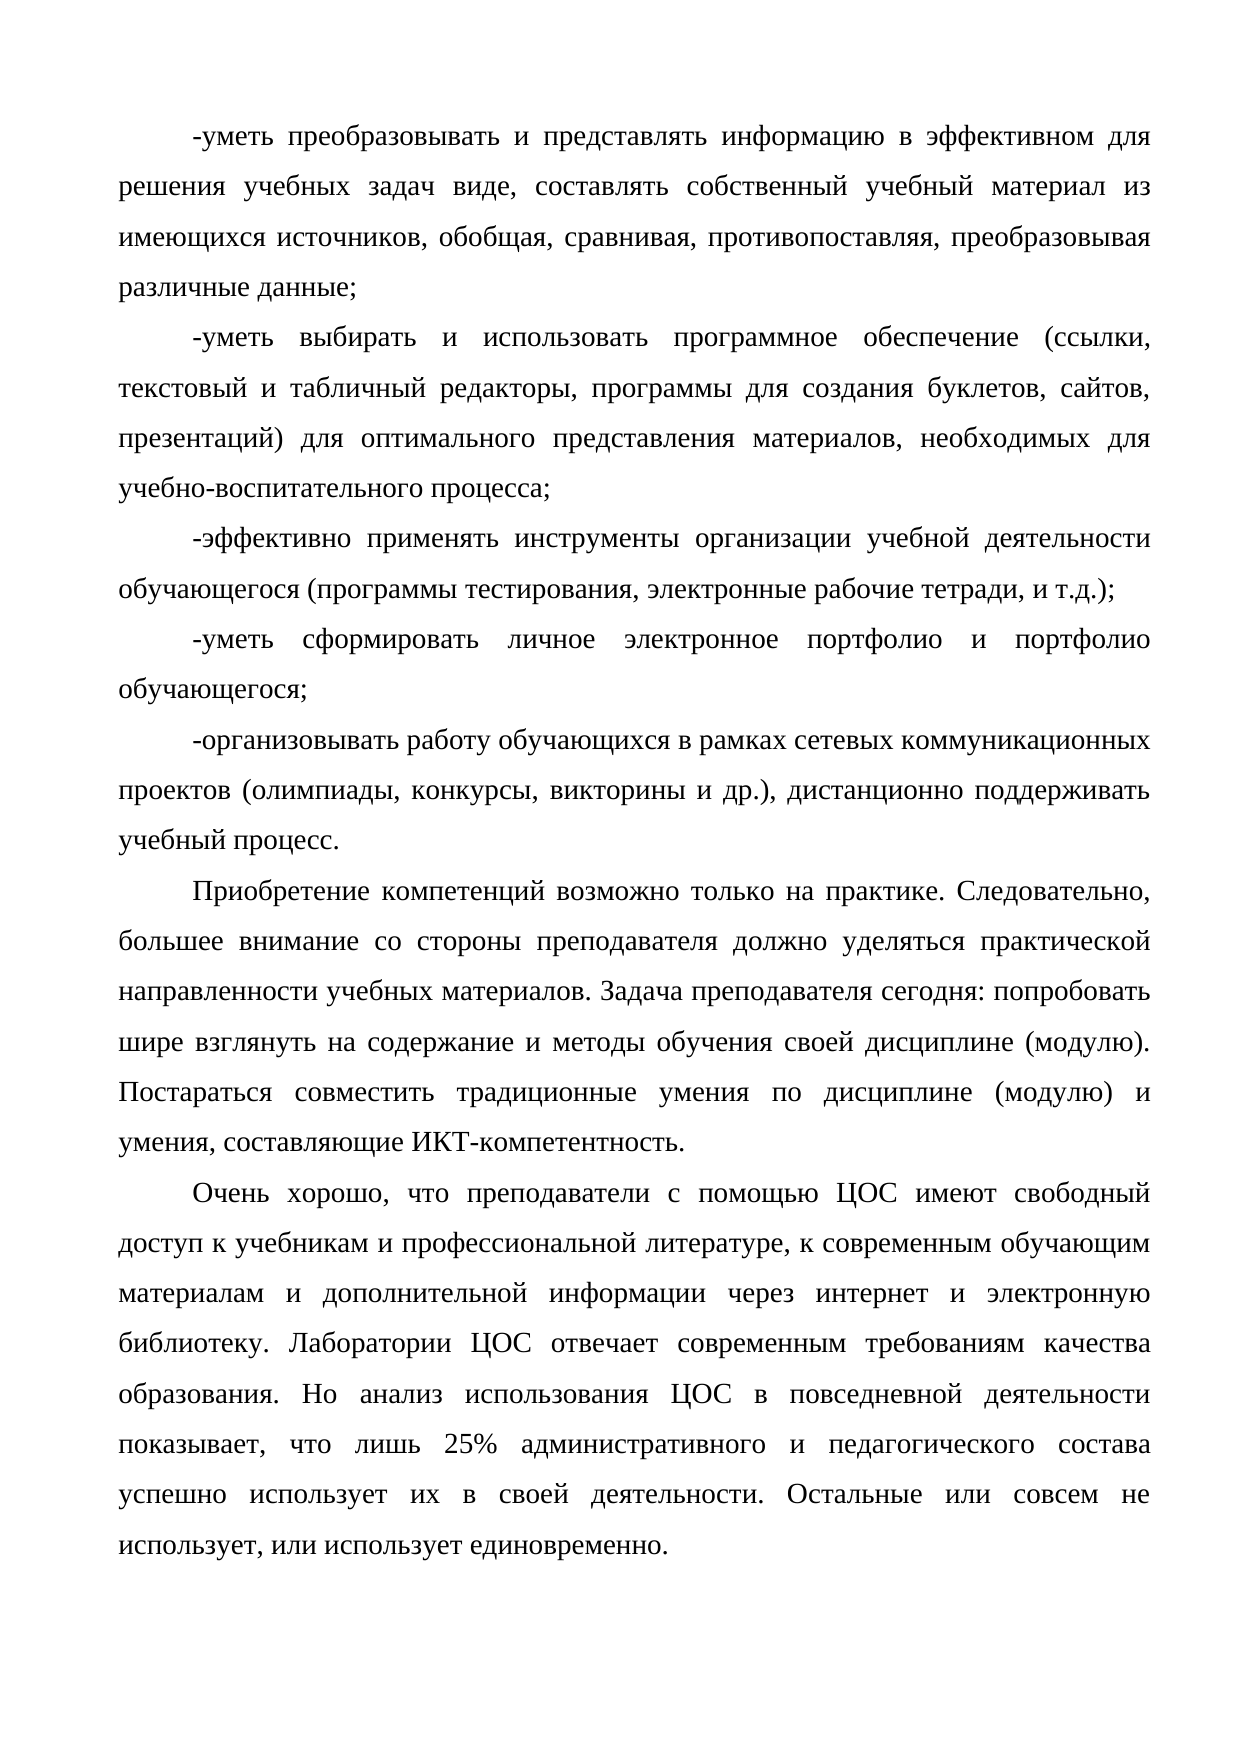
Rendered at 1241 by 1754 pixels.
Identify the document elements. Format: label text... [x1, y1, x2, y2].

text -уметь преобразовывать и представлять информацию в эффективном для решения учебных задач виде, составлять собственный учебный материал из имеющихся источников, обобщая, сравнивая, противопоставляя, преобразовывая различные данные; [118, 118, 1152, 303]
text -организовывать работу обучающихся в рамках сетевых коммуникационных проектов (олимпиады, конкурсы, викторины и др.), дистанционно поддерживать учебный процесс. [118, 722, 1152, 856]
text Приобретение компетенций возможно только на практике. Следовательно, большее внимание со стороны преподавателя должно уделяться практической направленности учебных материалов. Задача преподавателя сегодня: попробовать шире взглянуть на содержание и методы обучения своей дисциплине (модулю). Постараться совместить традиционные умения по дисциплине (модулю) и умения, составляющие ИКТ-компетентность. [118, 873, 1152, 1158]
text -уметь выбирать и использовать программное обеспечение (ссылки, текстовый и табличный редакторы, программы для создания буклетов, сайтов, презентаций) для оптимального представления материалов, необходимых для учебно-воспитательного процесса; [118, 319, 1152, 504]
text -эффективно применять инструменты организации учебной деятельности обучающегося (программы тестирования, электронные рабочие тетради, и т.д.); [118, 521, 1152, 604]
text Очень хорошо, что преподаватели с помощью ЦОС имеют свободный доступ к учебникам и профессиональной литературе, к современным обучающим материалам и дополнительной информации через интернет и электронную библиотеку. Лаборатории ЦОС отвечает современным требованиям качества образования. Но анализ использования ЦОС в повседневной деятельности показывает, что лишь 25% административного и педагогического состава успешно использует их в своей деятельности. Остальные или совсем не использует, или использует единовременно. [118, 1175, 1152, 1560]
text -уметь сформировать личное электронное портфолио и портфолио обучающегося; [118, 621, 1152, 705]
